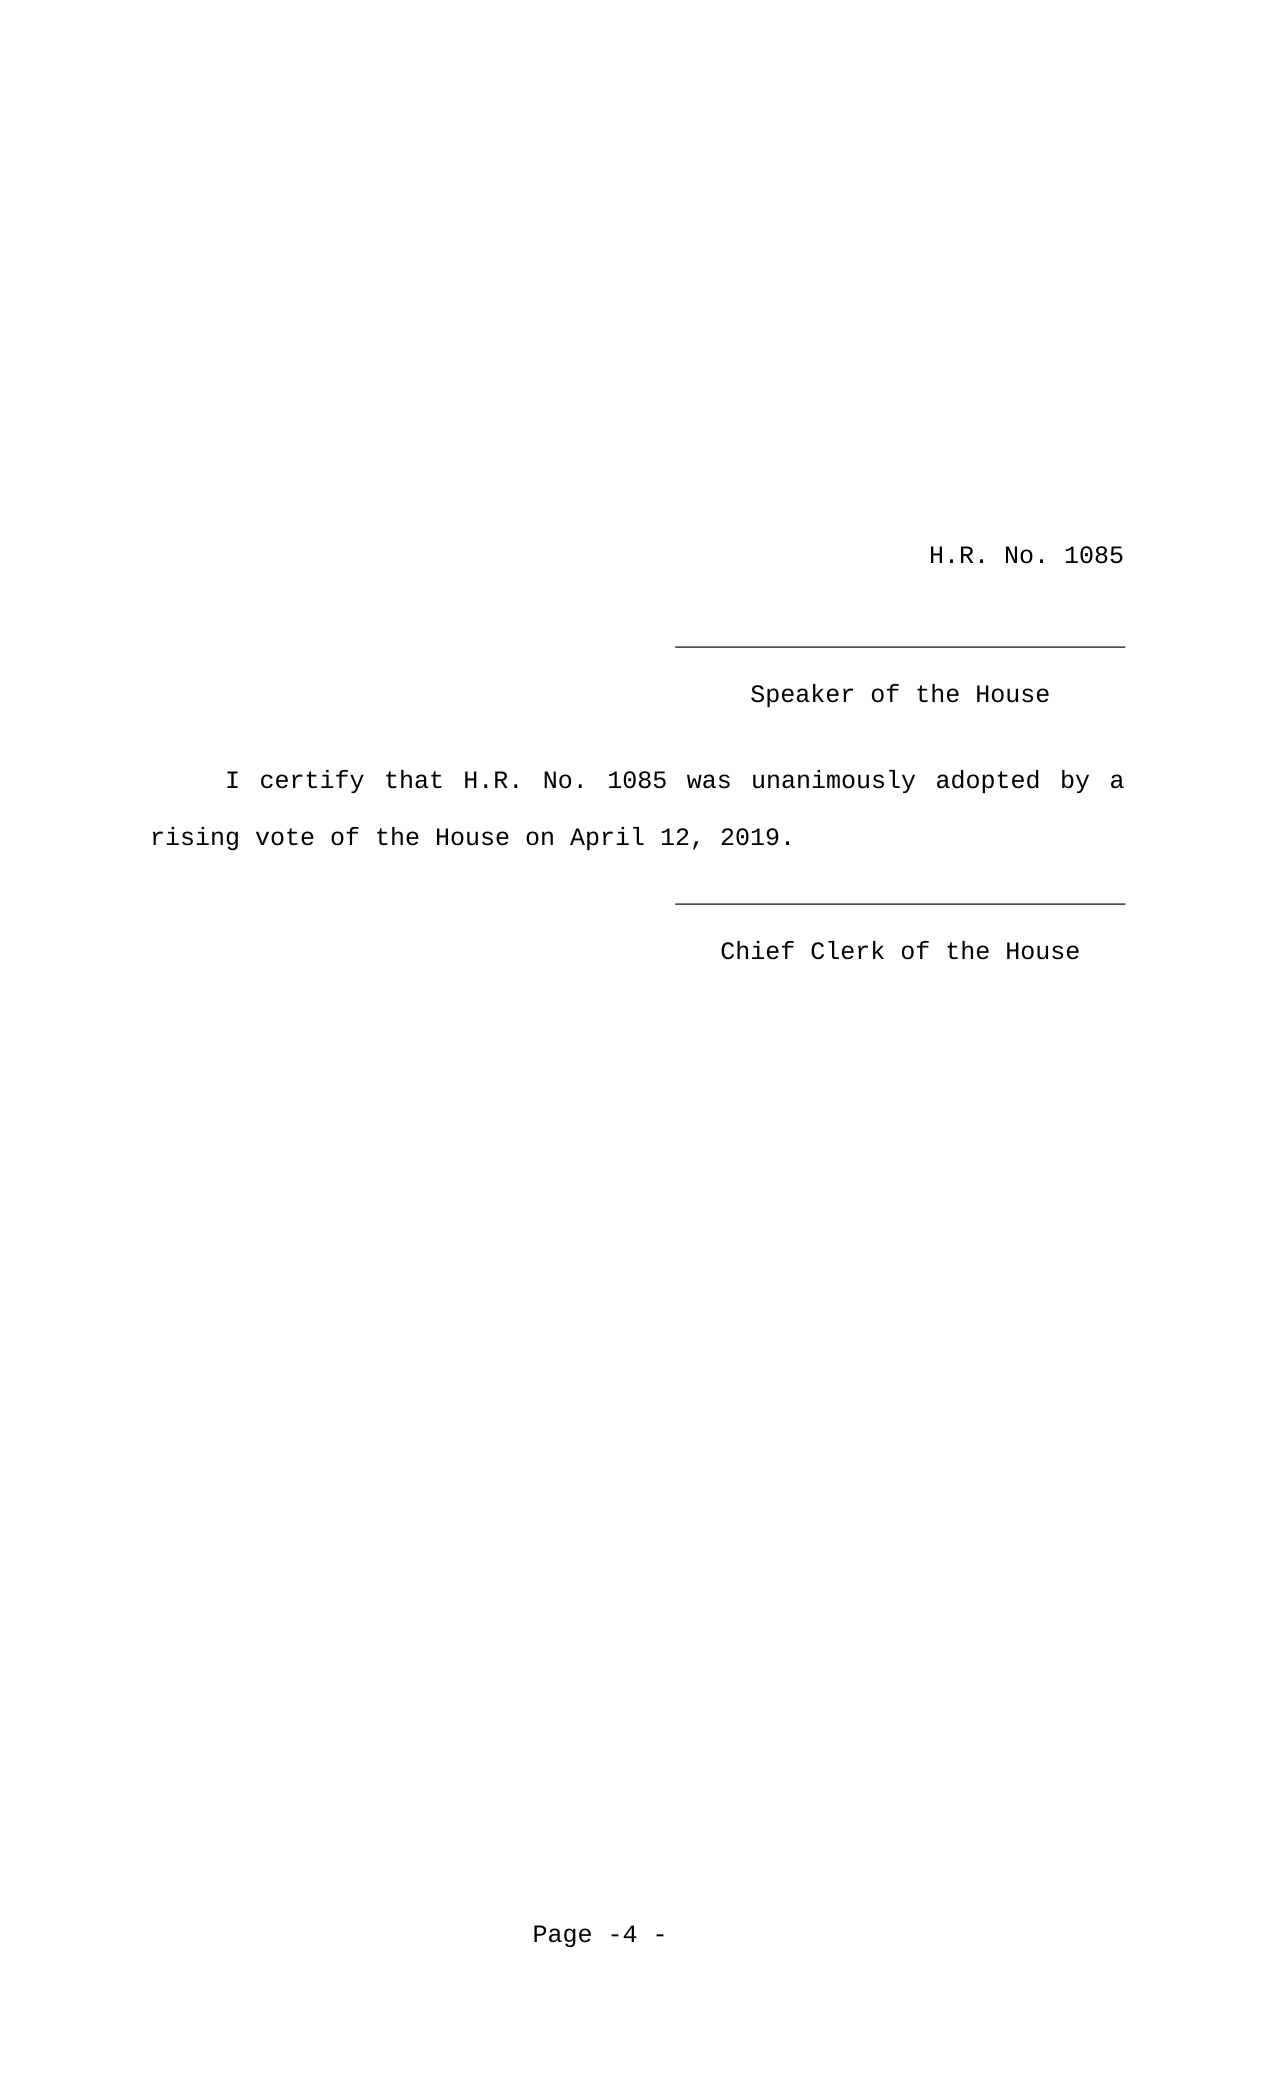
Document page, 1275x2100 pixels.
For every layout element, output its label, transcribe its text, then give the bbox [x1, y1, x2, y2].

text Speaker of the House [150, 681, 1125, 710]
text I certify that H.R. No. 1085 was unanimously adopted by a rising vote of the House on April 12, 2019. [150, 767, 1125, 853]
text ______________________________ [150, 624, 1125, 653]
text Chief Clerk of the House [150, 938, 1125, 967]
text ______________________________ [150, 881, 1125, 910]
